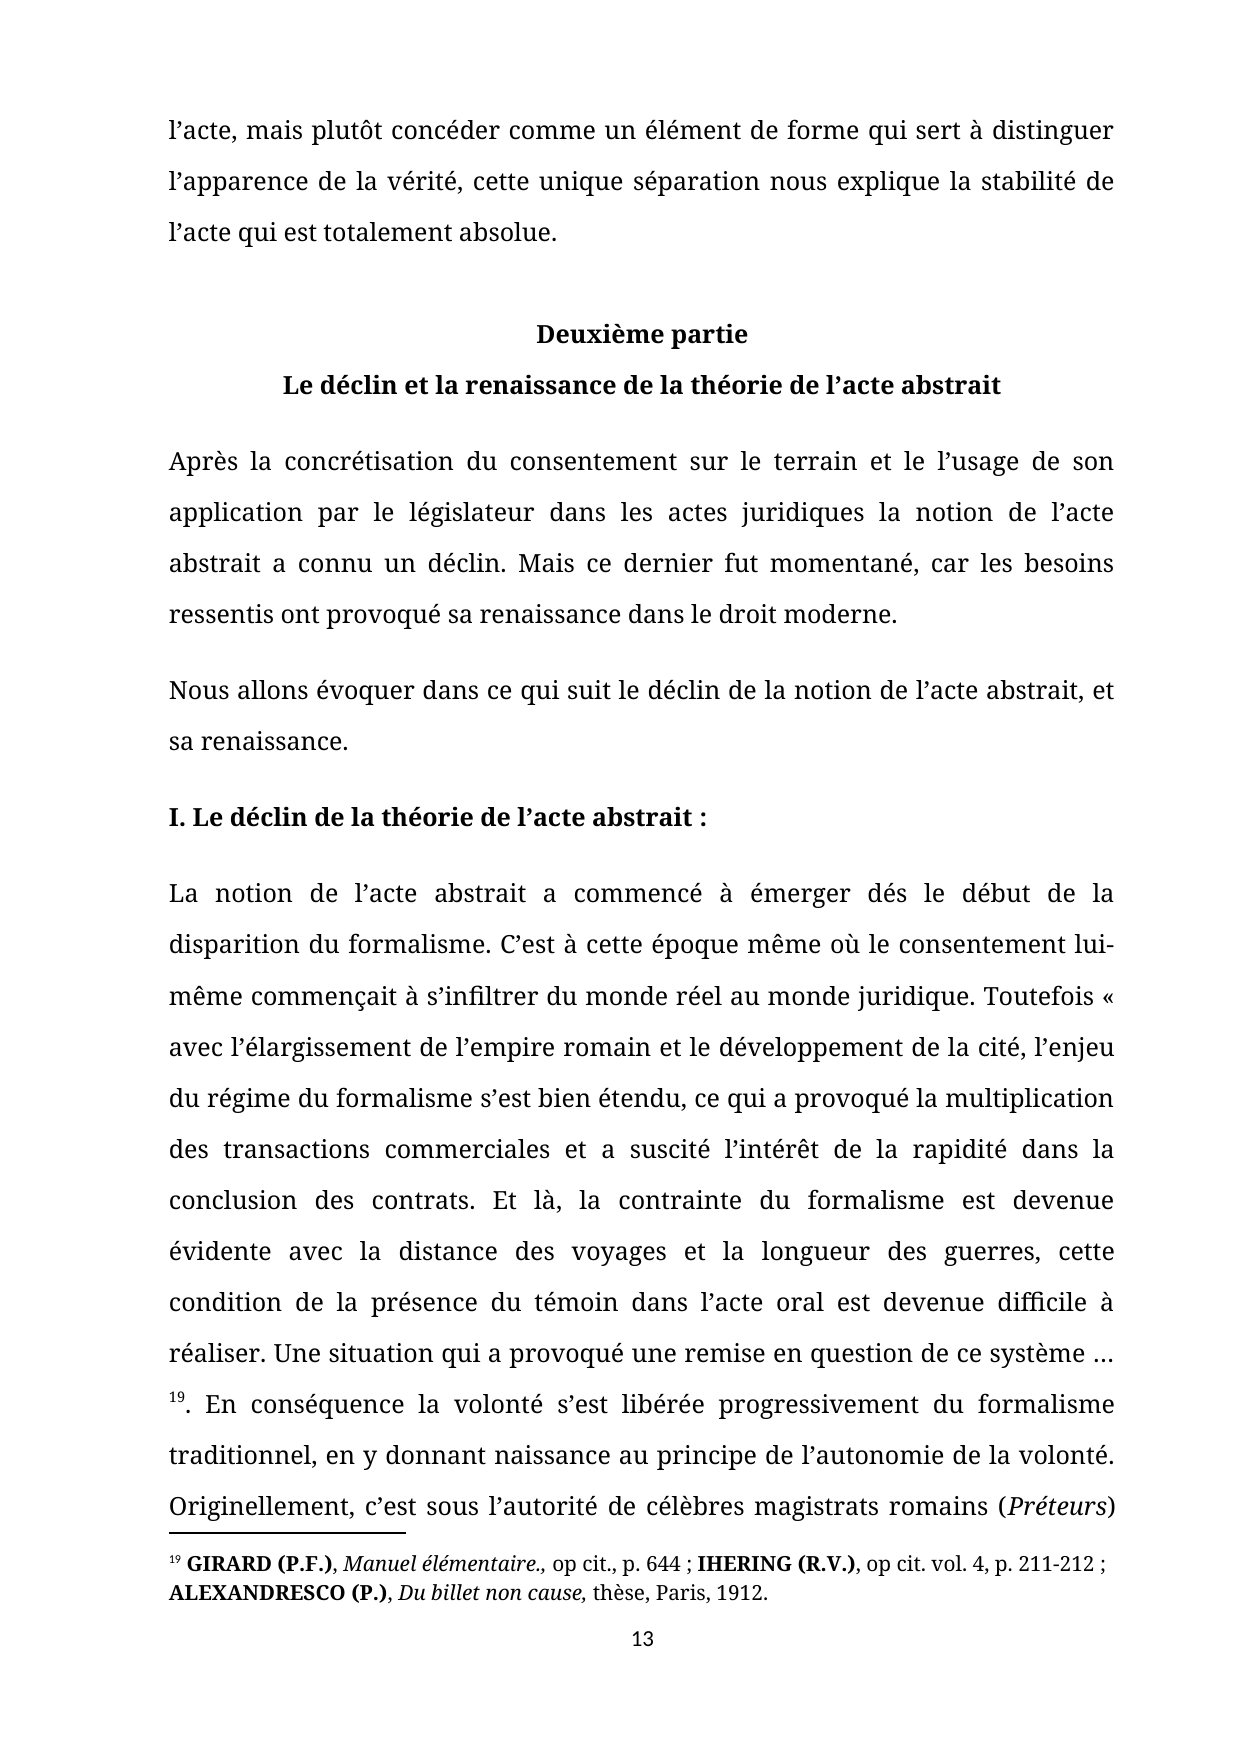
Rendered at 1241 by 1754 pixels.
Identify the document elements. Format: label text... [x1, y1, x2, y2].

text Nous allons évoquer dans ce qui suit le déclin de la notion de l’acte abstrait, et sa renaissance. [169, 673, 1116, 758]
text I. Le déclin de la théorie de l’acte abstrait : [169, 800, 1116, 834]
text Après la concrétisation du consentement sur le terrain et le l’usage de son application par le législateur dans les actes juridiques la notion de l’acte abstrait a connu un déclin. Mais ce dernier fut momentané, car les besoins ressentis ont provoqué sa renaissance dans le droit moderne. [169, 444, 1116, 631]
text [169, 112, 1116, 249]
text Deuxième partie [169, 317, 1116, 351]
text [169, 876, 1116, 1523]
text Le déclin et la renaissance de la théorie de l’acte abstrait [169, 368, 1116, 402]
